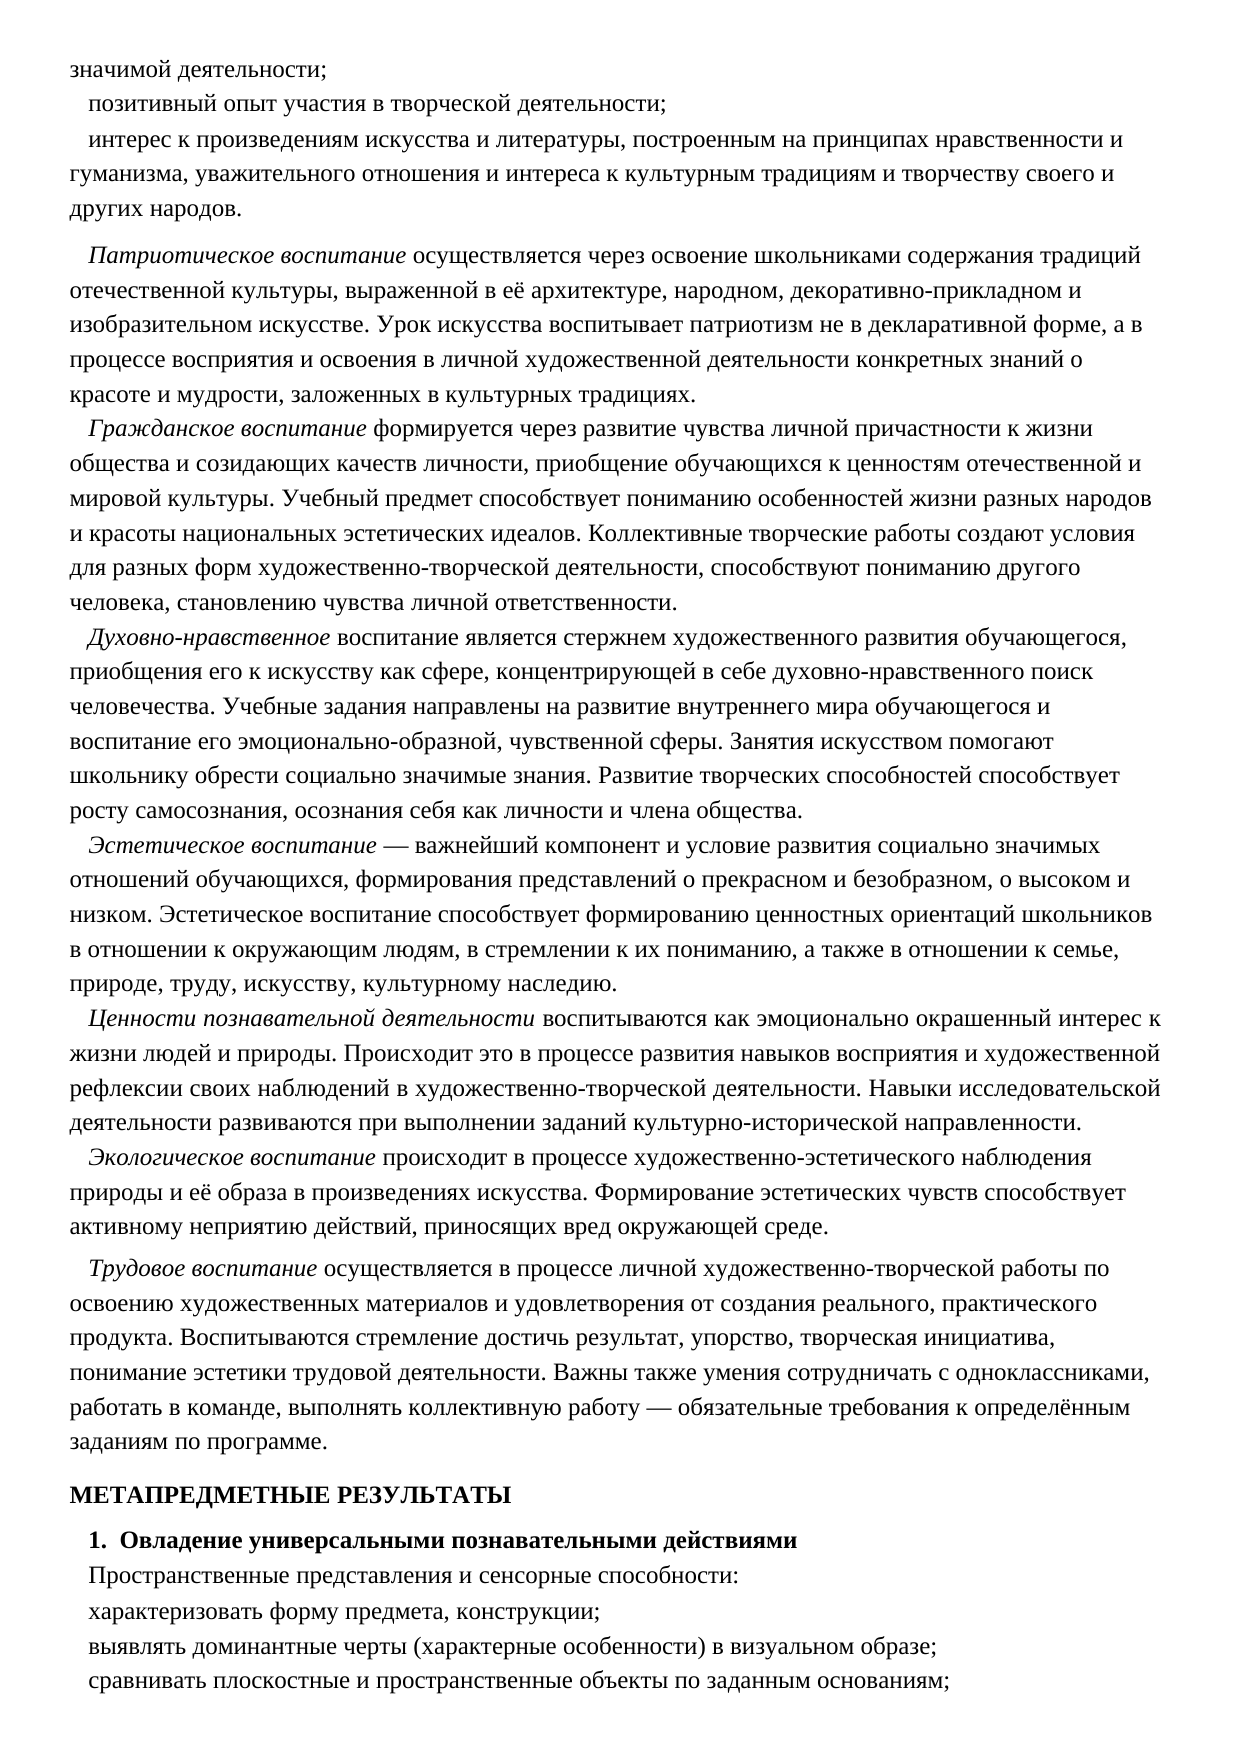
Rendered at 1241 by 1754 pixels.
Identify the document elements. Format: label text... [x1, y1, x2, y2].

text Экологическое воспитание происходит в процессе художественно-эстетического наблюдения природы и её образа в произведениях искусства. Формирование эстетических чувств способствует активному неприятию действий, приносящих вред окружающей среде. [69, 1142, 1129, 1240]
list Овладение универсальными познавательными действиями [88, 1526, 1182, 1554]
text Пространственные представления и сенсорные способности: [88, 1561, 1182, 1589]
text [88, 1631, 1039, 1694]
text Ценности познавательной деятельности воспитываются как эмоционально окрашенный интерес к жизни людей и природы. Происходит это в процессе развития навыков восприятия и художественной рефлексии своих наблюдений в художественно-творческой деятельности. Навыки исследовательской деятельности развиваются при выполнении заданий культурно-исторической направленности. [69, 1003, 1161, 1136]
text характеризовать форму предмета, конструкции; [88, 1596, 1182, 1624]
text Патриотическое воспитание осуществляется через освоение школьниками содержания традиций отечественной культуры, выраженной в её архитектуре, народном, декоративно-прикладном и изобразительном искусстве. Урок искусства воспитывает патриотизм не в декларативной форме, а в процессе восприятия и освоения в личной художественной деятельности конкретных знаний о красоте и мудрости, заложенных в культурных традициях. [69, 240, 1146, 408]
text интерес к произведениям искусства и литературы, построенным на принципах нравственности и гуманизма, уважительного отношения и интереса к культурным традициям и творчеству своего и других народов. [69, 124, 1126, 222]
subtitle МЕТАПРЕДМЕТНЫЕ РЕЗУЛЬТАТЫ [69, 1481, 1182, 1509]
text позитивный опыт участия в творческой деятельности; [88, 89, 1182, 117]
text Гражданское воспитание формируется через развитие чувства личной причастности к жизни общества и созидающих качеств личности, приобщение обучающихся к ценностям отечественной и мировой культуры. Учебный предмет способствует пониманию особенностей жизни разных народов и красоты национальных эстетических идеалов. Коллективные творческие работы создают условия для разных форм художественно-творческой деятельности, способствуют пониманию другого человека, становлению чувства личной ответственности. [69, 413, 1155, 616]
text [69, 54, 1161, 83]
text Эстетическое воспитание — важнейший компонент и условие развития социально значимых отношений обучающихся, формирования представлений о прекрасном и безобразном, о высоком и низком. Эстетическое воспитание способствует формированию ценностных ориентаций школьников в отношении к окружающим людям, в стремлении к их пониманию, а также в отношении к семье, природе, труду, искусству, культурному наследию. [69, 830, 1156, 997]
text Трудовое воспитание осуществляется в процессе личной художественно-творческой работы по освоению художественных материалов и удовлетворения от создания реального, практического продукта. Воспитываются стремление достичь результат, упорство, творческая инициатива, понимание эстетики трудовой деятельности. Важны также умения сотрудничать с одноклассниками, работать в команде, выполнять коллективную работу — обязательные требования к определённым заданиям по программе. [69, 1253, 1153, 1455]
text Духовно-нравственное воспитание является стержнем художественного развития обучающегося, приобщения его к искусству как сфере, концентрирующей в себе духовно-нравственного поиск человечества. Учебные задания направлены на развитие внутреннего мира обучающегося и воспитание его эмоционально-образной, чувственной сферы. Занятия искусством помогают школьнику обрести социально значимые знания. Развитие творческих способностей способствует росту самосознания, осознания себя как личности и члена общества. [69, 622, 1130, 824]
